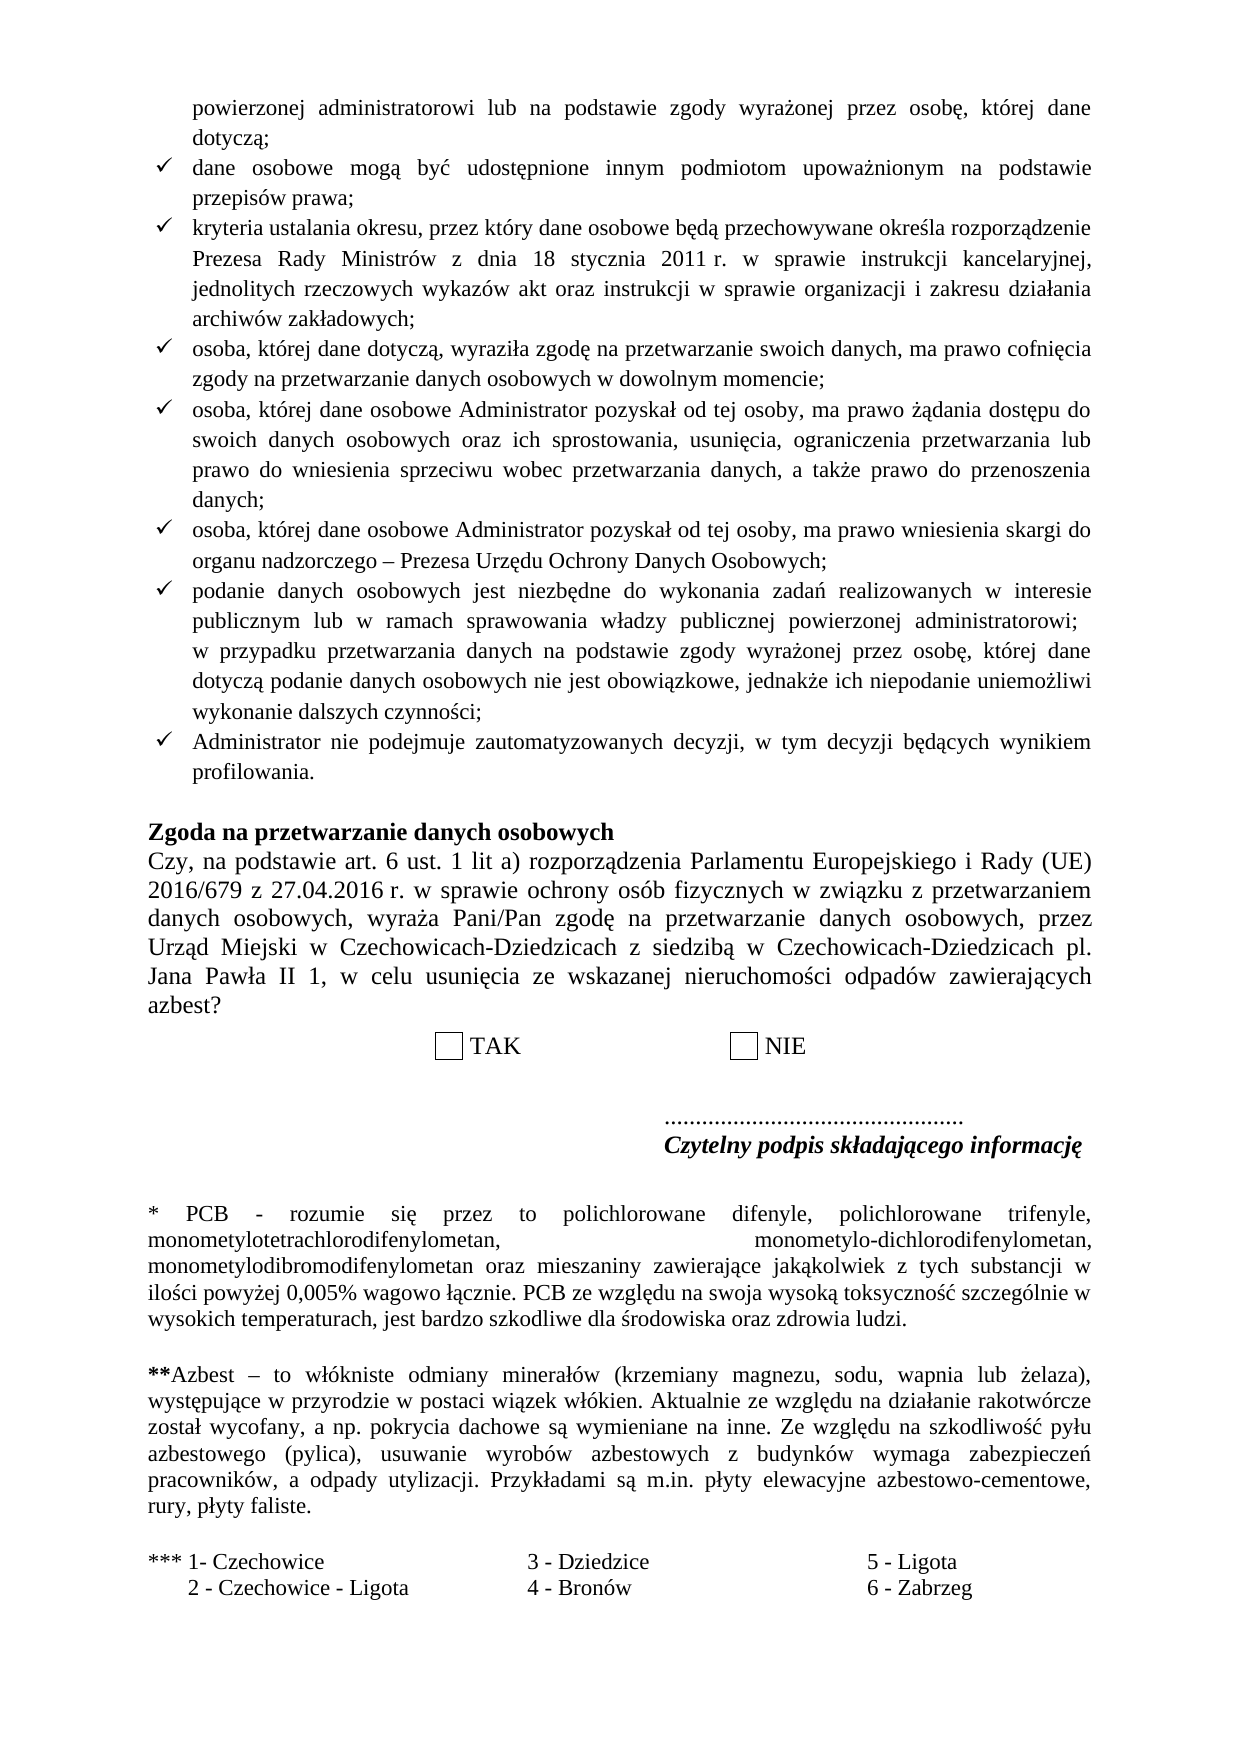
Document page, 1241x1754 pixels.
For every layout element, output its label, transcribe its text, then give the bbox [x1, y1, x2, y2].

list Administrator nie podejmuje zautomatyzowanych decyzji, w tym decyzji będących wynikiem profilowania. [154, 728, 1093, 784]
text 5 - Ligota [827, 1548, 1093, 1574]
text **Azbest – to włókniste odmiany minerałów (krzemiany magnezu, sodu, wapnia lub żelaza), występujące w przyrodzie w postaci wiązek włókien. Aktualnie ze względu na działanie rakotwórcze został wycofany, a np. pokrycia dachowe są wymieniane na inne. Ze względu na szkodliwość pyłu azbestowego (pylica), usuwanie wyrobów azbestowych z budynków wymaga zabezpieczeń pracowników, a odpady utylizacji. Przykładami są m.in. płyty elewacyjne azbestowo-cementowe, rury, płyty faliste. [148, 1361, 1093, 1519]
list osoba, której dane dotyczą, wyraziła zgodę na przetwarzanie swoich danych, ma prawo cofnięcia zgody na przetwarzanie danych osobowych w dowolnym momencie; [154, 335, 1093, 392]
list osoba, której dane osobowe Administrator pozyskał od tej osoby, ma prawo żądania dostępu do swoich danych osobowych oraz ich sprostowania, usunięcia, ograniczenia przetwarzania lub prawo do wniesienia sprzeciwu wobec przetwarzania danych, a także prawo do przenoszenia danych; [154, 396, 1093, 513]
text Czy, na podstawie art. 6 ust. 1 lit a) rozporządzenia Parlamentu Europejskiego i Rady (UE) 2016/679 z 27.04.2016 r. w sprawie ochrony osób fizycznych w związku z przetwarzaniem danych osobowych, wyraża Pani/Pan zgodę na przetwarzanie danych osobowych, przez Urząd Miejski w Czechowicach-Dziedzicach z siedzibą w Czechowicach-Dziedzicach pl. Jana Pawła II 1, w celu usunięcia ze wskazanej nieruchomości odpadów zawierających azbest? [148, 846, 1093, 1018]
text *** 1- Czechowice [148, 1548, 413, 1574]
list kryteria ustalania okresu, przez który dane osobowe będą przechowywane określa rozporządzenie Prezesa Rady Ministrów z dnia 18 stycznia 2011 r. w sprawie instrukcji kancelaryjnej, jednolitych rzeczowych wykazów akt oraz instrukcji w sprawie organizacji i zakresu działania archiwów zakładowych; [154, 214, 1093, 331]
text * PCB - rozumie się przez to polichlorowane difenyle, polichlorowane trifenyle, monometylotetrachlorodifenylometan, monometylo-dichlorodifenylometan, monometylodibromodifenylometan oraz mieszaniny zawierające jakąkolwiek z tych substancji w ilości powyżej 0,005% wagowo łącznie. PCB ze względu na swoja wysoką toksyczność szczególnie w wysokich temperaturach, jest bardzo szkodliwe dla środowiska oraz zdrowia ludzi. [148, 1200, 1093, 1331]
list osoba, której dane osobowe Administrator pozyskał od tej osoby, ma prawo wniesienia skargi do organu nadzorczego – Prezesa Urzędu Ochrony Danych Osobowych; [154, 517, 1093, 573]
text 6 - Zabrzeg [827, 1574, 1093, 1601]
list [154, 94, 1093, 150]
text 3 - Dziedzice [487, 1548, 753, 1574]
list podanie danych osobowych jest niezbędne do wykonania zadań realizowanych w interesie publicznym lub w ramach sprawowania władzy publicznej powierzonej administratorowi; w przypadku przetwarzania danych na podstawie zgody wyrażonej przez osobę, której dane dotyczą podanie danych osobowych nie jest obowiązkowe, jednakże ich niepodanie uniemożliwi wykonanie dalszych czynności; [154, 577, 1093, 724]
text Zgoda na przetwarzanie danych osobowych [148, 817, 1093, 846]
list dane osobowe mogą być udostępnione innym podmiotom upoważnionym na podstawie przepisów prawa; [154, 154, 1093, 211]
text 4 - Bronów [487, 1574, 753, 1601]
text ................................................ [148, 1101, 1093, 1130]
text 2 - Czechowice - Ligota [148, 1574, 413, 1601]
text TAK NIE [148, 1031, 1093, 1060]
list Czytelny podpis składającego informację [664, 1130, 1093, 1158]
